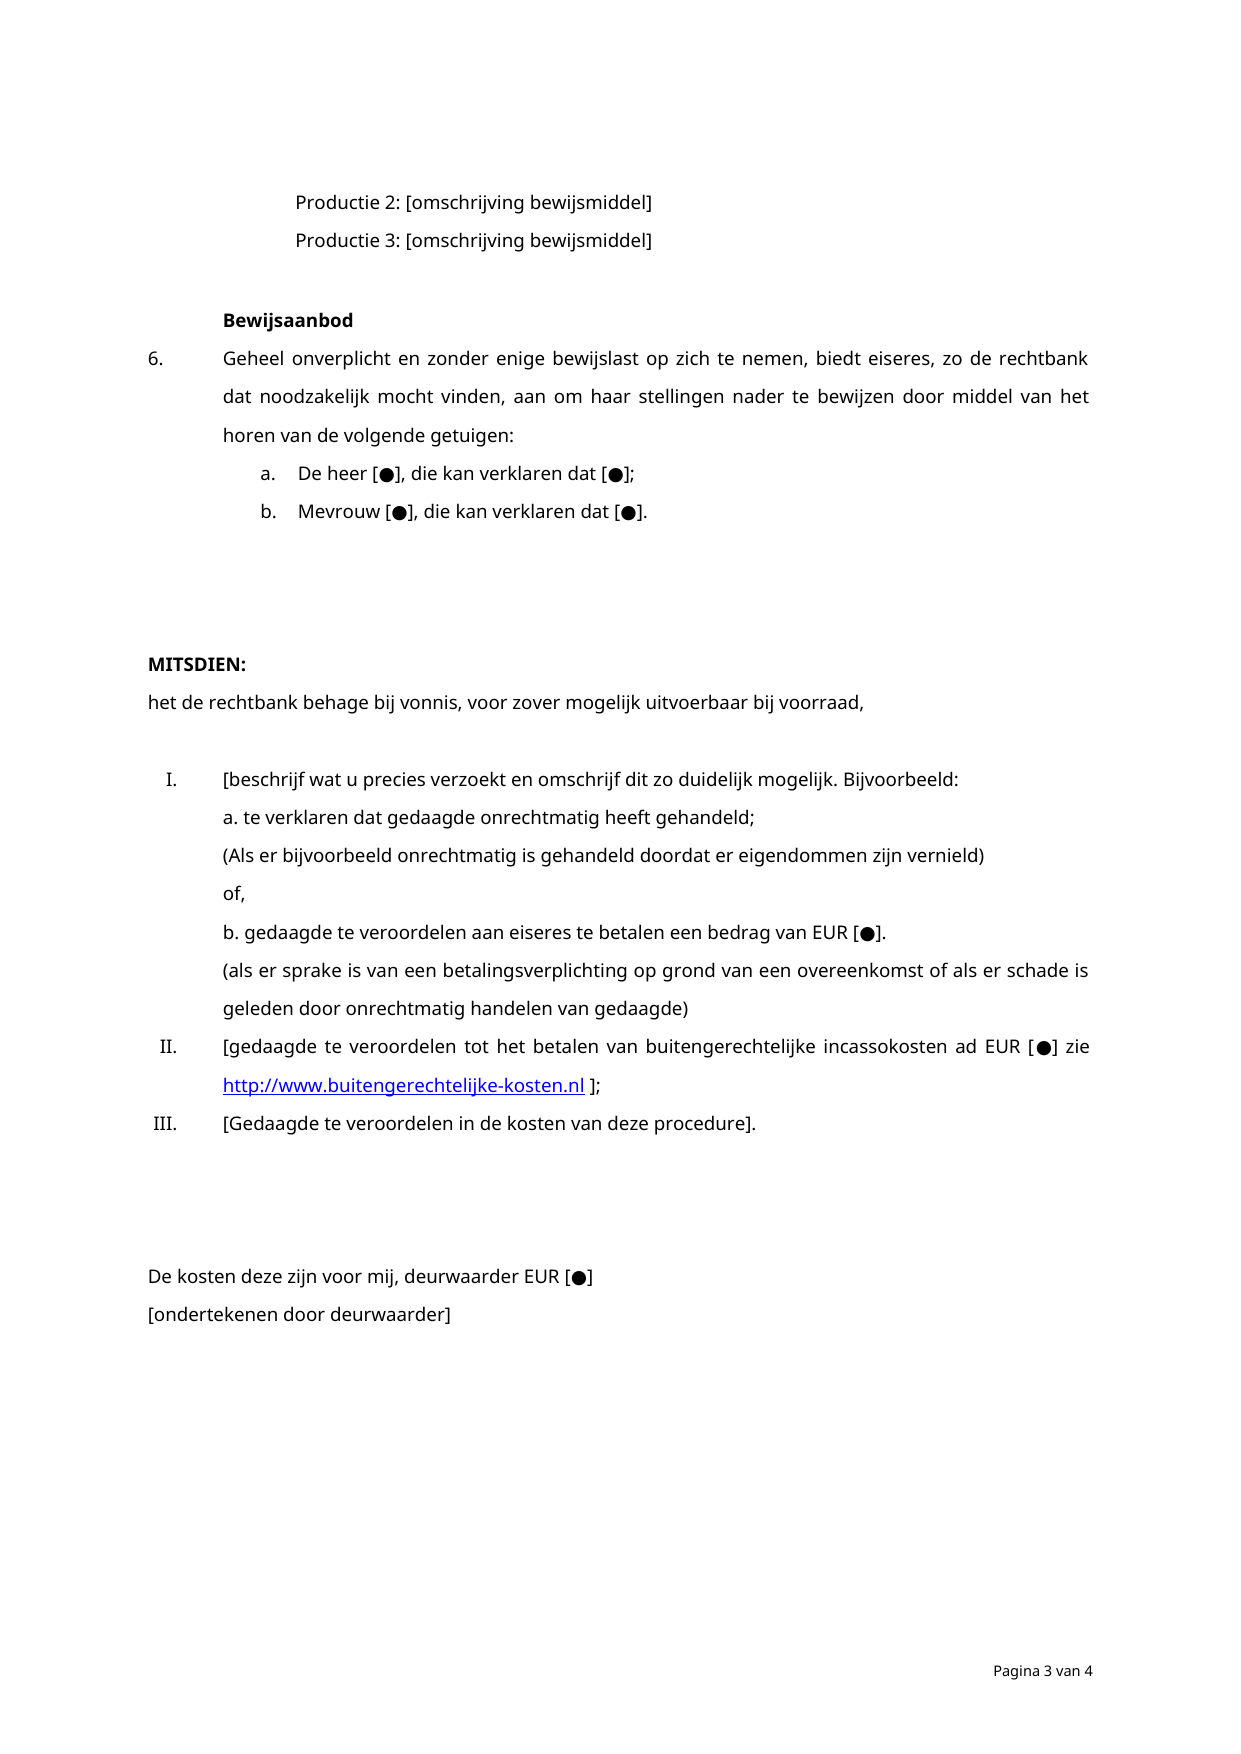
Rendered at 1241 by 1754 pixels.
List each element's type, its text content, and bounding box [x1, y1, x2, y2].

text (Als er bijvoorbeeld onrechtmatig is gehandeld doordat er eigendommen zijn vernield) [223, 842, 1090, 868]
list [Gedaagde te veroordelen in de kosten van deze procedure]. [177, 1110, 1090, 1136]
text Bewijsaanbod [223, 307, 1090, 333]
list De heer [●], die kan verklaren dat [●]; [260, 460, 1090, 486]
list [gedaagde te veroordelen tot het betalen van buitengerechtelijke incassokosten ad EUR [●] zie http://www.buitengerechtelijke-kosten.nl ]; [177, 1034, 1090, 1097]
list Productie 2: [omschrijving bewijsmiddel] [295, 189, 1090, 215]
text a. te verklaren dat gedaagde onrechtmatig heeft gehandeld; [223, 804, 1090, 830]
list Productie 3: [omschrijving bewijsmiddel] [295, 228, 1090, 253]
text MITSDIEN: [148, 651, 1090, 677]
list Mevrouw [●], die kan verklaren dat [●]. [260, 498, 1090, 524]
text [ondertekenen door deurwaarder] [148, 1301, 1093, 1327]
text het de rechtbank behage bij vonnis, voor zover mogelijk uitvoerbaar bij voorraad, [148, 689, 1090, 715]
list Geheel onverplicht en zonder enige bewijslast op zich te nemen, biedt eiseres, zo de rechtbank dat noodzakelijk mocht vinden, aan om haar stellingen nader te bewijzen door middel van het horen van de volgende getuigen: [148, 346, 1090, 447]
text b. gedaagde te veroordelen aan eiseres te betalen een bedrag van EUR [●]. [223, 919, 1090, 944]
text De kosten deze zijn voor mij, deurwaarder EUR [●] [148, 1263, 1090, 1288]
list [beschrijf wat u precies verzoekt en omschrijf dit zo duidelijk mogelijk. Bijvoorbeeld: [177, 766, 1090, 792]
text (als er sprake is van een betalingsverplichting op grond van een overeenkomst of als er schade is geleden door onrechtmatig handelen van gedaagde) [223, 957, 1090, 1021]
text of, [223, 881, 1090, 906]
